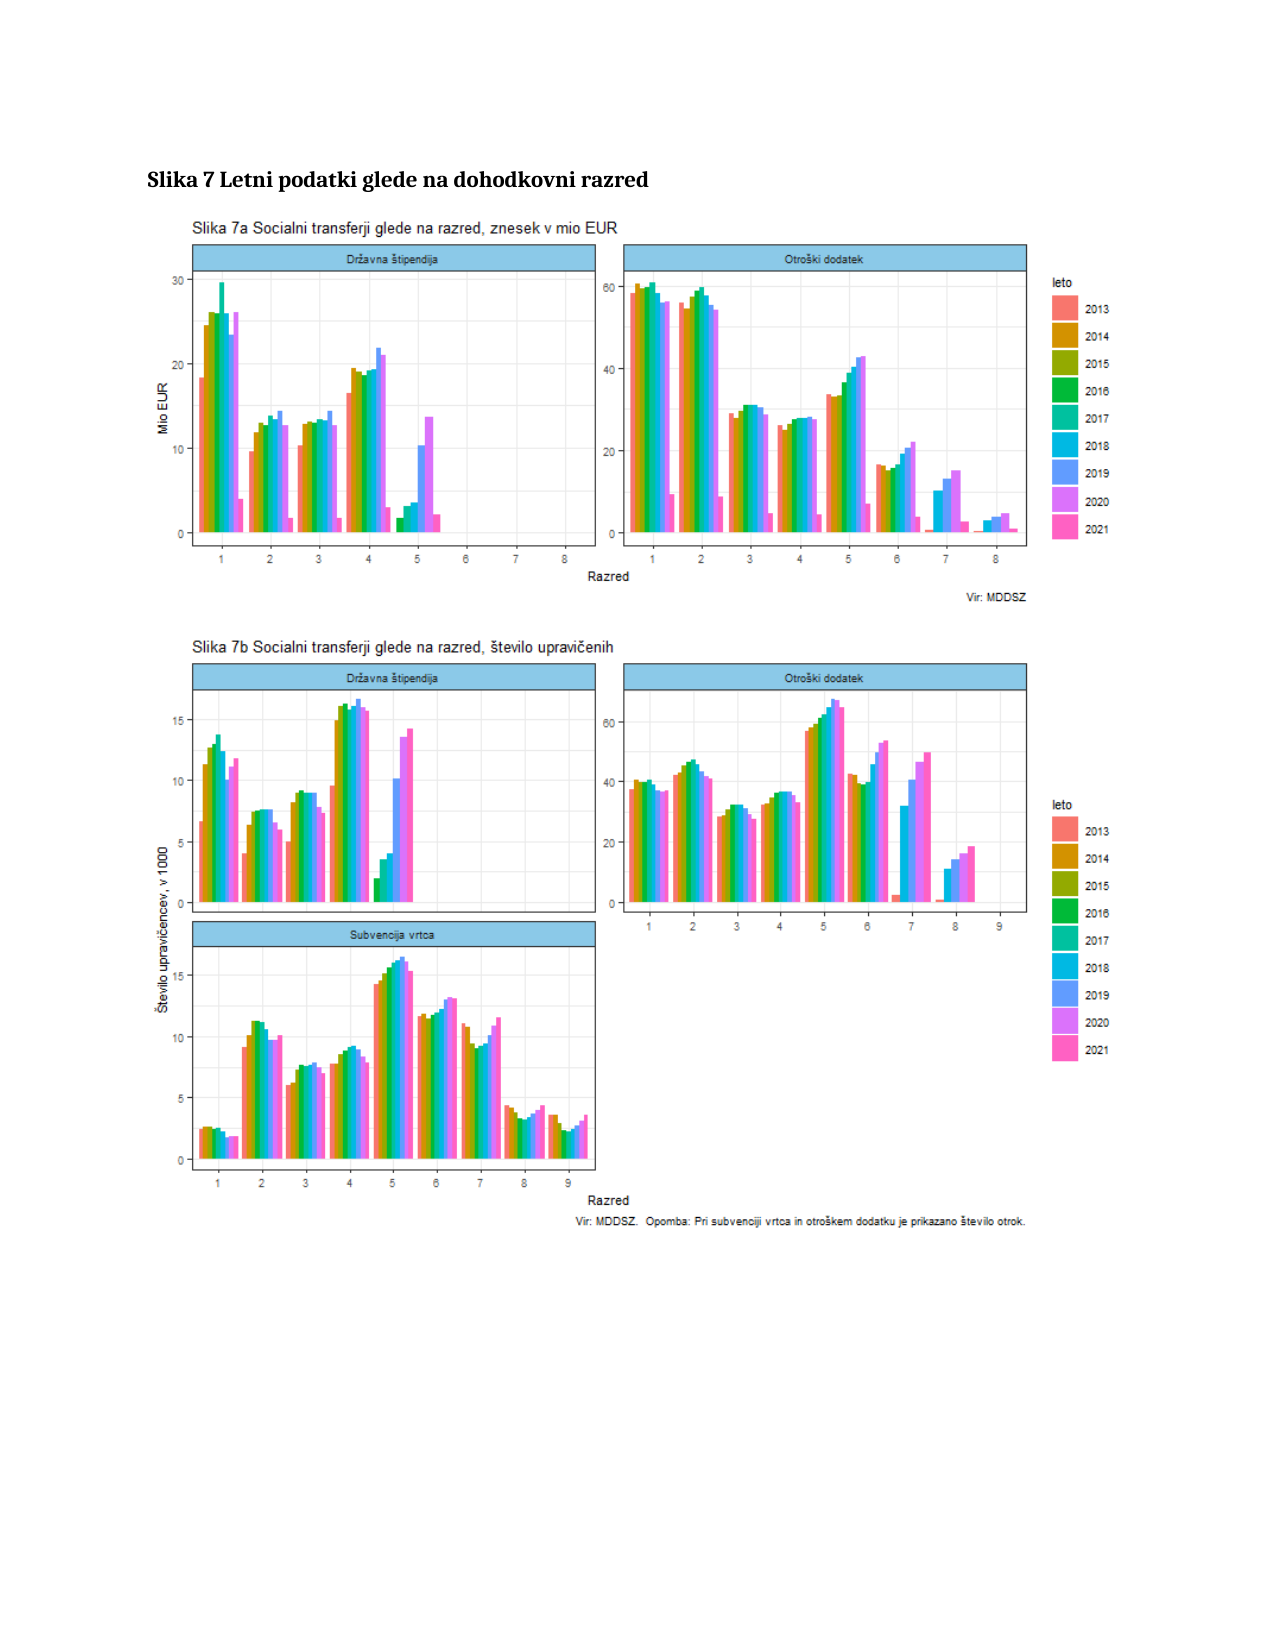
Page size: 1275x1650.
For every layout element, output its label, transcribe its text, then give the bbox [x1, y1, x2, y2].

picture [147, 630, 1127, 1236]
text Slika 7 Letni podatki glede na dohodkovni razred [148, 166, 1127, 193]
picture [147, 211, 1127, 612]
